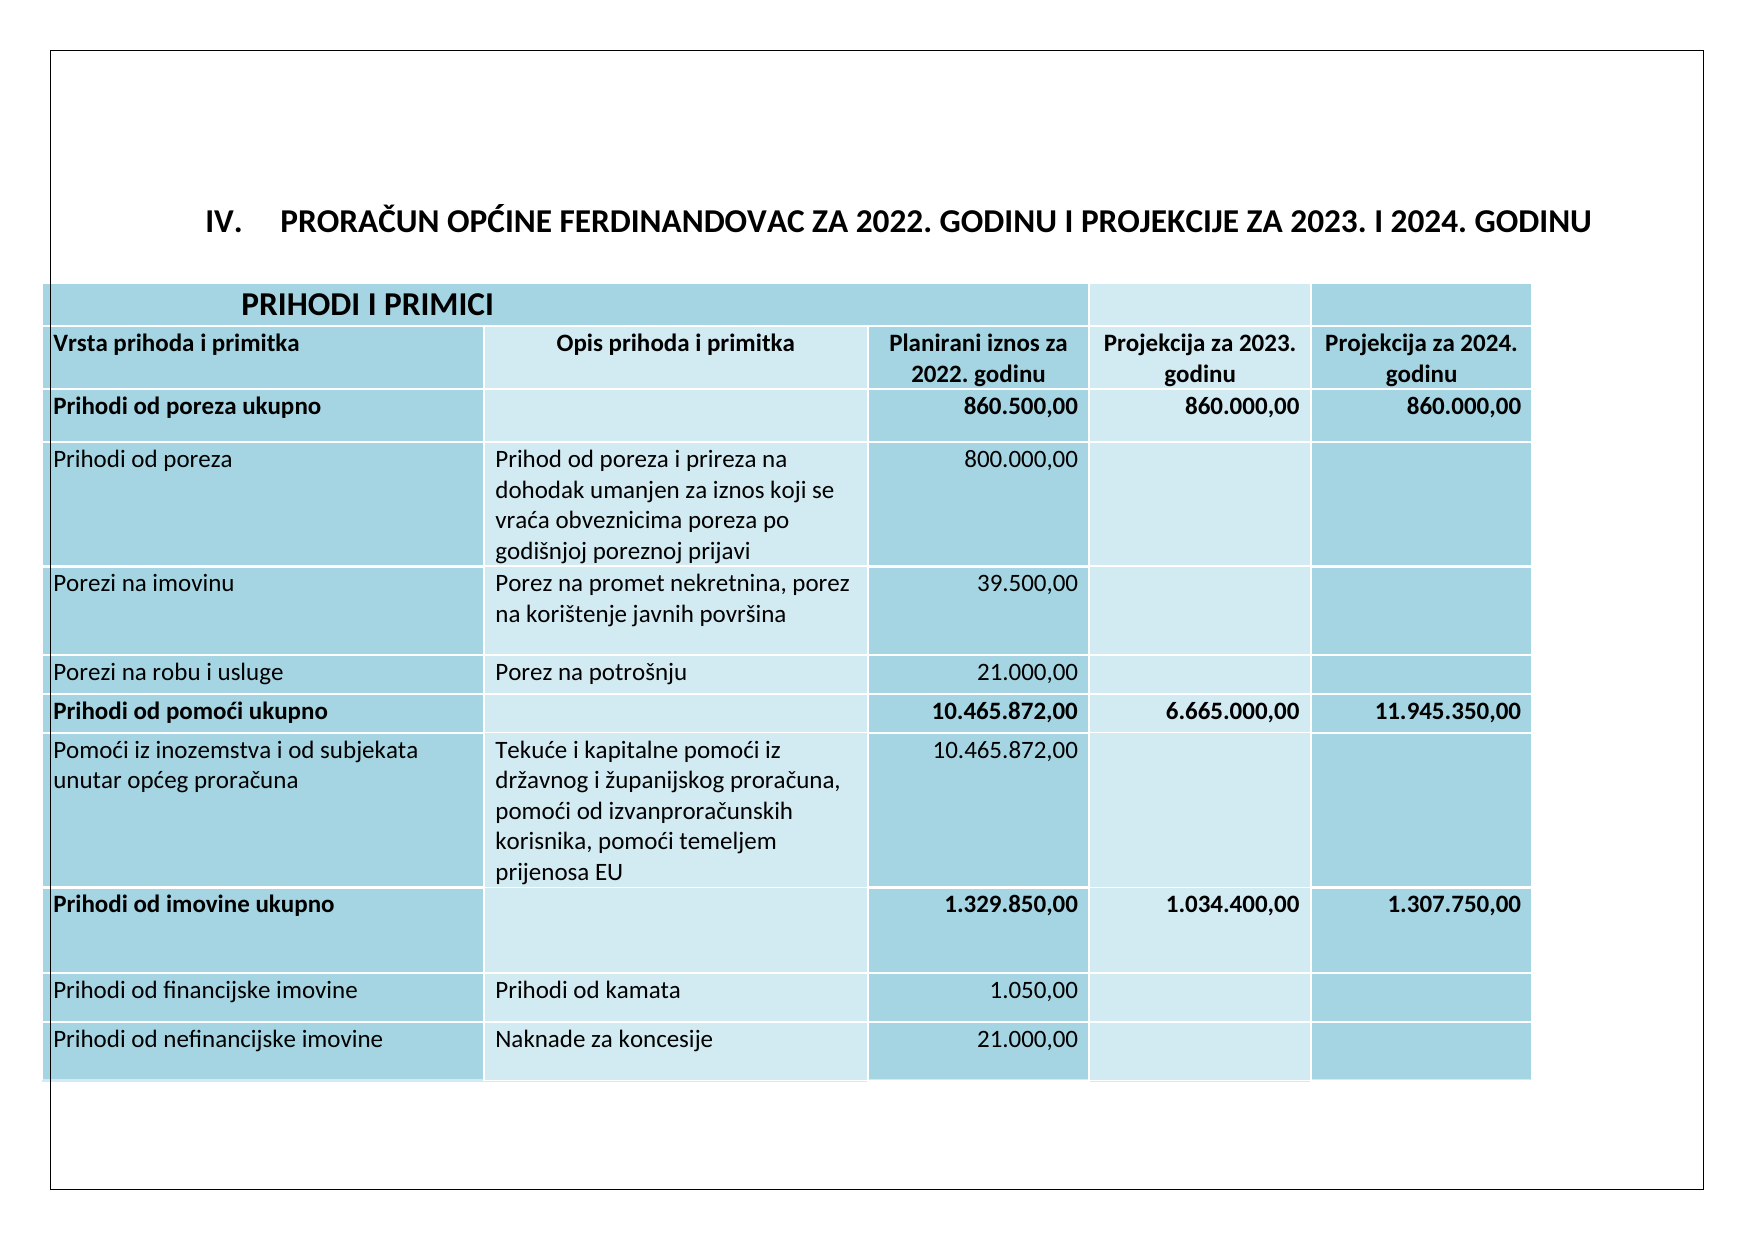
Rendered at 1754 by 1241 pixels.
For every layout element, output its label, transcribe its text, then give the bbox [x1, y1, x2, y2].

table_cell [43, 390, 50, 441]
table_cell Porezi na robu i usluge [51, 656, 483, 693]
table_cell [1312, 974, 1531, 1021]
table_cell 800.000,00 [869, 443, 1088, 565]
table_cell 11.945.350,00 [1312, 695, 1531, 732]
table_cell [1090, 656, 1310, 693]
table_cell [1090, 443, 1310, 565]
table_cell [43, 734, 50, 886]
table_cell Porez na promet nekretnina, porez na korištenje javnih površina [485, 567, 867, 654]
table_cell 1.307.750,00 [1312, 889, 1531, 972]
table_cell [1090, 567, 1310, 654]
table_cell Projekcija za 2024. godinu [1312, 327, 1531, 388]
table_cell 860.000,00 [1090, 390, 1310, 441]
table_cell 6.665.000,00 [1090, 695, 1310, 732]
table_cell Projekcija za 2023. godinu [1090, 327, 1310, 388]
table_cell [1312, 443, 1531, 565]
table_cell Prihodi od pomoći ukupno [51, 695, 483, 732]
table_cell [1090, 974, 1310, 1021]
table_cell 21.000,00 [869, 656, 1088, 693]
table_header PRIHODI I PRIMICI [51, 284, 1088, 325]
table_cell [485, 695, 867, 732]
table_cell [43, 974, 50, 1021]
table_cell 1.050,00 [869, 974, 1088, 1021]
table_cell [51, 1023, 483, 1079]
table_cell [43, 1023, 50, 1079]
table_cell Tekuće i kapitalne pomoći iz državnog i županijskog proračuna, pomoći od izvanproračunskih korisnika, pomoći temeljem prijenosa EU [485, 733, 867, 886]
table_cell Opis prihoda i primitka [485, 327, 867, 388]
table_cell [1312, 568, 1531, 654]
table_cell 39.500,00 [869, 568, 1088, 654]
table_header [1090, 284, 1310, 325]
table_cell Prihod od poreza i prireza na dohodak umanjen za iznos koji se vraća obveznicima poreza po godišnjoj poreznoj prijavi [485, 443, 867, 565]
table_cell Porezi na imovinu [51, 568, 483, 654]
table_cell [1090, 1023, 1310, 1079]
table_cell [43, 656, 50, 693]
table_cell Naknade za koncesije [485, 1023, 867, 1079]
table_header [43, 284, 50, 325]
table_cell 860.500,00 [869, 390, 1088, 441]
table_cell Porez na potrošnju [485, 656, 867, 693]
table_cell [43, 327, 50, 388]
table_cell Prihodi od poreza [51, 443, 483, 565]
table_cell Prihodi od imovine ukupno [51, 889, 483, 972]
table_cell 10.465.872,00 [869, 695, 1088, 732]
table_cell Prihodi od poreza ukupno [51, 390, 483, 441]
table_cell 10.465.872,00 [869, 734, 1088, 886]
table_cell [1312, 656, 1531, 693]
table_cell Prihodi od financijske imovine [51, 974, 483, 1021]
table_cell Vrsta prihoda i primitka [51, 327, 483, 388]
table_cell 21.000,00 [869, 1023, 1088, 1079]
table_cell Planirani iznos za 2022. godinu [869, 327, 1088, 388]
table_cell Prihodi od kamata [485, 974, 867, 1021]
table_cell 860.000,00 [1312, 390, 1531, 441]
table_cell [1090, 733, 1310, 886]
table_header [1312, 284, 1531, 325]
table_cell 1.034.400,00 [1090, 888, 1310, 972]
table_cell [485, 888, 867, 972]
table_cell Pomoći iz inozemstva i od subjekata unutar općeg proračuna [51, 734, 483, 886]
table_cell 1.329.850,00 [869, 889, 1088, 972]
table_cell [1312, 734, 1531, 886]
table_cell [1312, 1023, 1531, 1079]
table_cell [485, 390, 867, 441]
list PRORAČUN OPĆINE FERDINANDOVAC ZA 2022. GODINU I PROJEKCIJE ZA 2023. I 2024. GODINU [97, 200, 1701, 241]
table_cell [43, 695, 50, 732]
